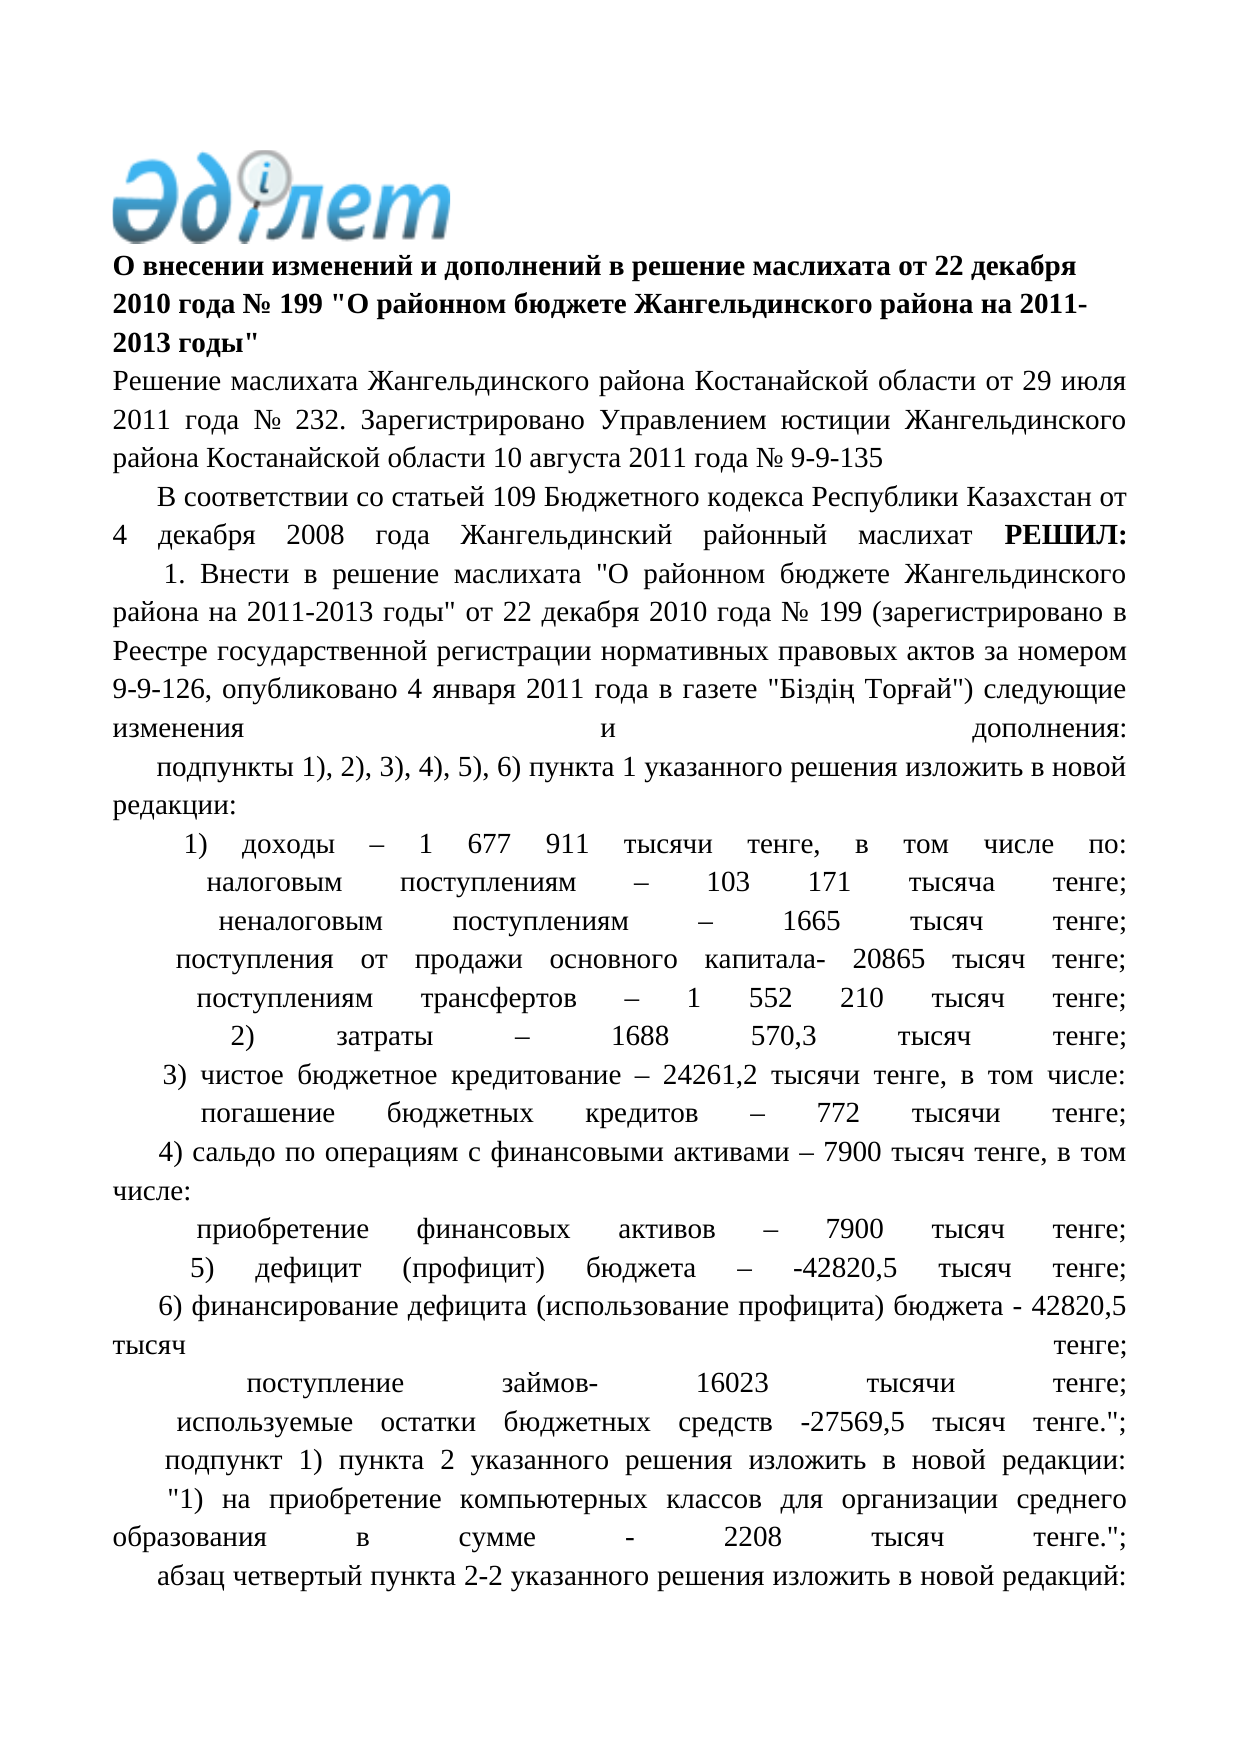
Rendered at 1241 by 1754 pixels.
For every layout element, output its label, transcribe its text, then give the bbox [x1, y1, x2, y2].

text О внесении изменений и дополнений в решение маслихата от 22 декабря 2010 года № 199 "О районном бюджете Жангельдинского района на 2011-2013 годы" [112, 248, 1128, 358]
picture [112, 150, 451, 244]
text Решение маслихата Жангельдинского района Костанайской области от 29 июля 2011 года № 232. Зарегистрировано Управлением юстиции Жангельдинского района Костанайской области 10 августа 2011 года № 9-9-135 [112, 363, 1128, 474]
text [112, 479, 1128, 1592]
